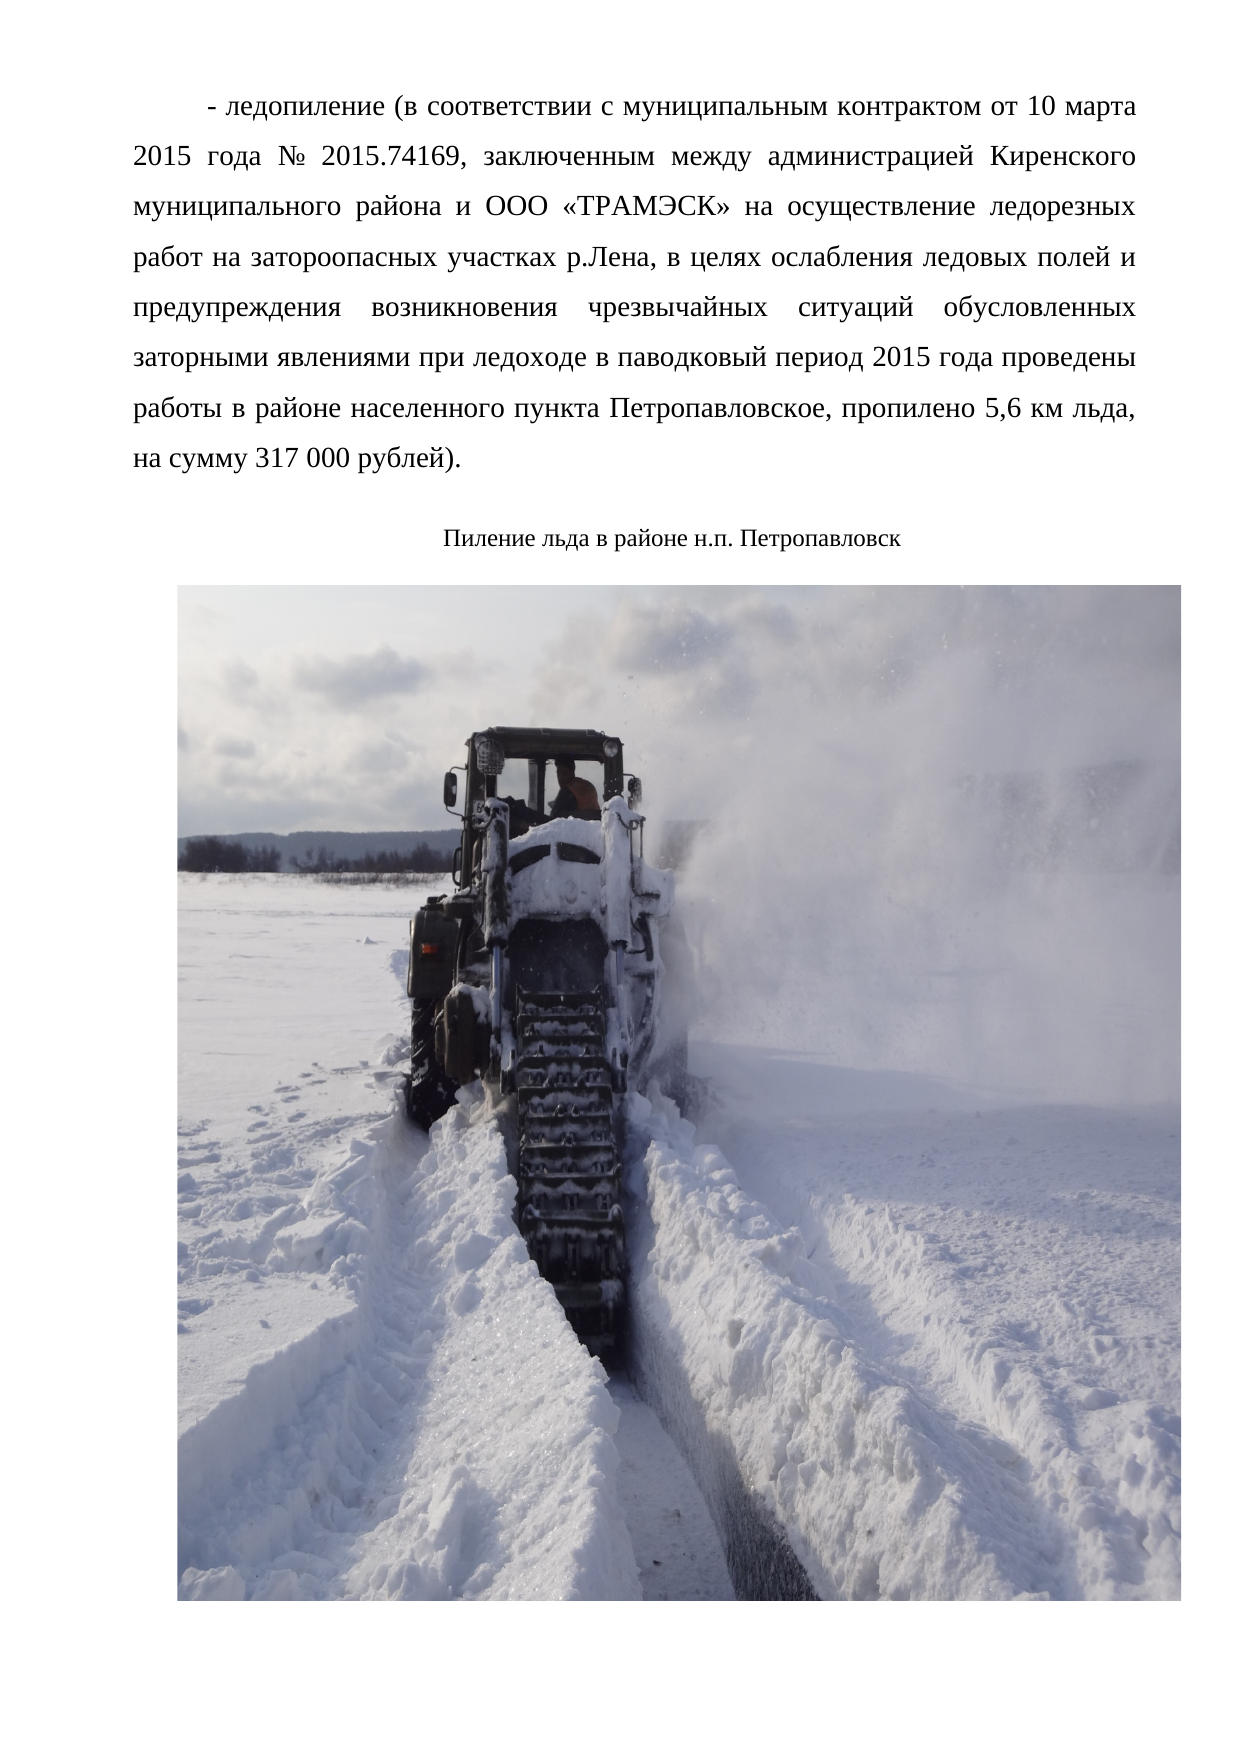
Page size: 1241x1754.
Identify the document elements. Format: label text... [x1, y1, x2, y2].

picture [177, 585, 1182, 1601]
text Пиление льда в районе н.п. Петропавловск [133, 523, 1137, 552]
text - ледопиление (в соответствии с муниципальным контрактом от 10 марта 2015 года № 2015.74169, заключенным между администрацией Киренского муниципального района и ООО «ТРАМЭСК» на осуществление ледорезных работ на затороопасных участках р.Лена, в целях ослабления ледовых полей и предупреждения возникновения чрезвычайных ситуаций обусловленных заторными явлениями при ледоходе в паводковый период 2015 года проведены работы в районе населенного пункта Петропавловское, пропилено 5,6 км льда, на сумму 317 000 рублей). [133, 88, 1137, 473]
